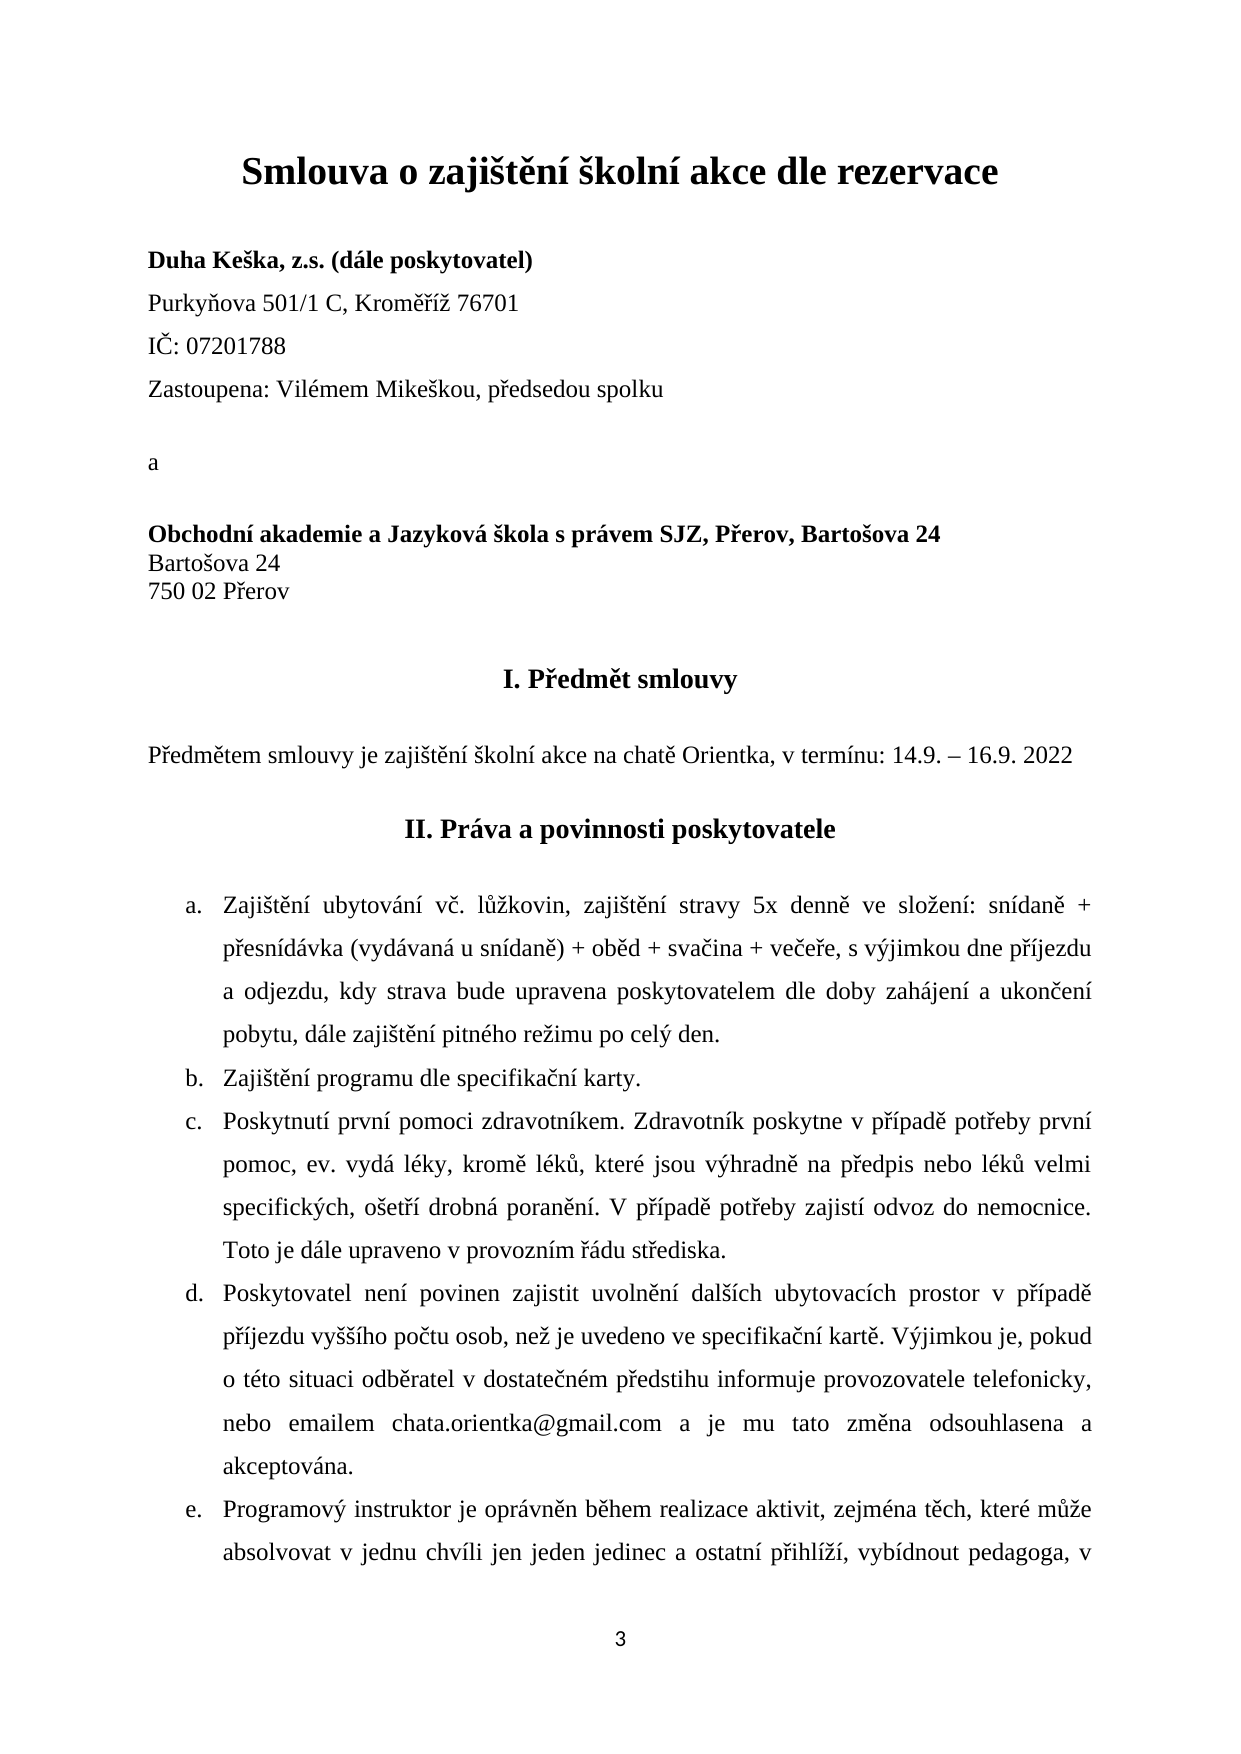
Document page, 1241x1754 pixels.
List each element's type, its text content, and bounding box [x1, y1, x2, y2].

text Předmětem smlouvy je zajištění školní akce na chatě Orientka, v termínu: 14.9. – 16.9. 2022 [148, 740, 1093, 769]
subtitle I. Předmět smlouvy [148, 662, 1093, 695]
list Zajištění ubytování vč. lůžkovin, zajištění stravy 5x denně ve složení: snídaně + přesnídávka (vydávaná u snídaně) + oběd + svačina + večeře, s výjimkou dne příjezdu a odjezdu, kdy strava bude upravena poskytovatelem dle doby zahájení a ukončení pobytu, dále zajištění pitného režimu po celý den. [185, 890, 1093, 1048]
text Duha Keška, z.s. (dále poskytovatel) Purkyňova 501/1 C, Kroměříž 76701 IČ: 07201788 Zastoupena: Vilémem Mikeškou, předsedou spolku [148, 245, 1093, 403]
text Bartošova 24 [148, 548, 1093, 576]
subtitle II. Práva a povinnosti poskytovatele [148, 812, 1093, 845]
subtitle Smlouva o zajištění školní akce dle rezervace [148, 148, 1093, 193]
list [185, 1494, 1093, 1566]
text 750 02 Přerov [148, 576, 1093, 605]
text Obchodní akademie a Jazyková škola s právem SJZ, Přerov, Bartošova 24 [148, 519, 1093, 548]
list Poskytovatel není povinen zajistit uvolnění dalších ubytovacích prostor v případě příjezdu vyššího počtu osob, než je uvedeno ve specifikační kartě. Výjimkou je, pokud o této situaci odběratel v dostatečném předstihu informuje provozovatele telefonicky, nebo emailem chata.orientka@gmail.com a je mu tato změna odsouhlasena a akceptována. [185, 1278, 1093, 1479]
list Poskytnutí první pomoci zdravotníkem. Zdravotník poskytne v případě potřeby první pomoc, ev. vydá léky, kromě léků, které jsou výhradně na předpis nebo léků velmi specifických, ošetří drobná poranění. V případě potřeby zajistí odvoz do nemocnice. Toto je dále upraveno v provozním řádu střediska. [185, 1106, 1093, 1264]
list Zajištění programu dle specifikační karty. [185, 1063, 1093, 1091]
text a [148, 447, 1093, 475]
